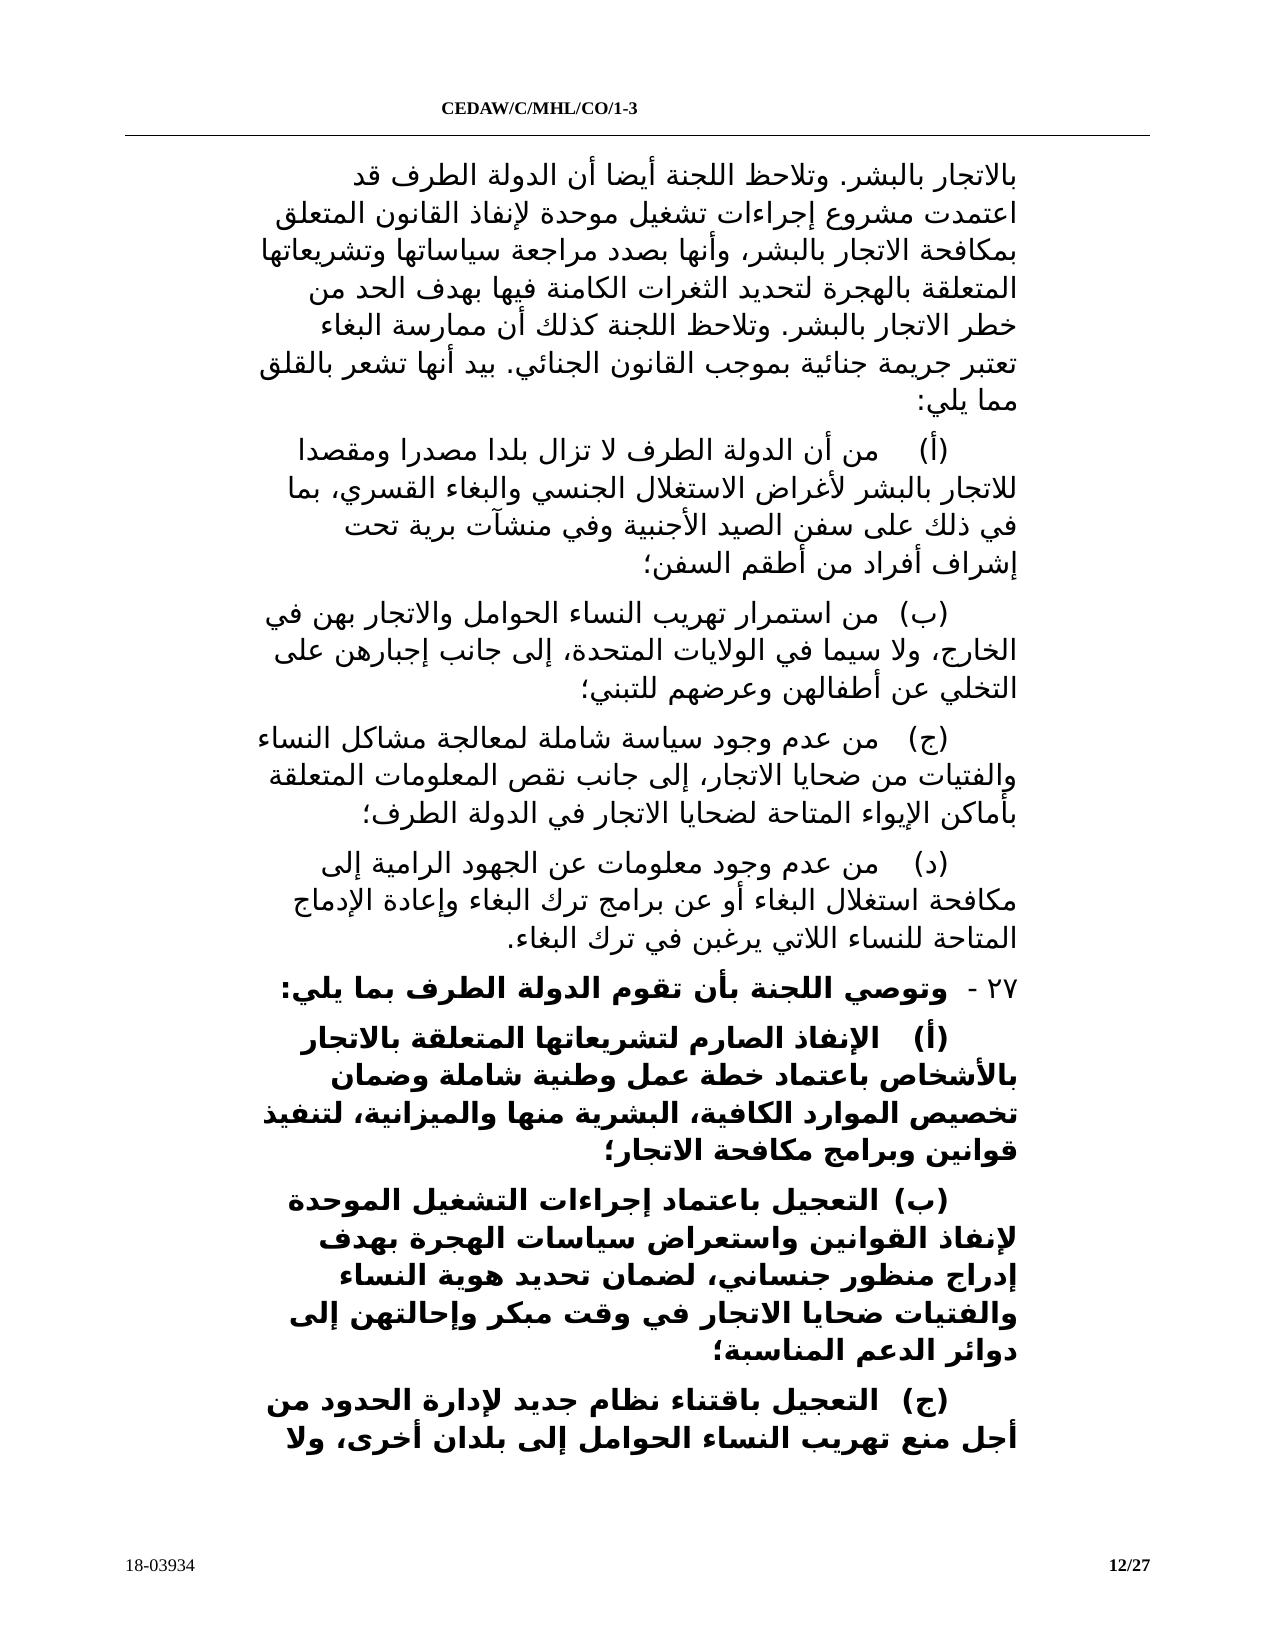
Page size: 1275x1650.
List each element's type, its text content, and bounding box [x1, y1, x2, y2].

text (د) من عدم وجود معلومات عن الجهود الرامية إلى مكافحة استغلال البغاء أو عن برامج ترك البغاء وإعادة الإدماج المتاحة للنساء اللاتي يرغبن في ترك البغاء. [257, 843, 1018, 956]
text ٢٧ - وتوصي اللجنة بأن تقوم الدولة الطرف بما يلي: [257, 968, 1018, 1006]
text (ب) من استمرار تهريب النساء الحوامل والاتجار بهن في الخارج، ولا سيما في الولايات المتحدة، إلى جانب إجبارهن على التخلي عن أطفالهن وعرضهم للتبني؛ [257, 593, 1018, 706]
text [257, 156, 1018, 418]
text (أ) من أن الدولة الطرف لا تزال بلدا مصدرا ومقصدا للاتجار بالبشر لأغراض الاستغلال الجنسي والبغاء القسري، بما في ذلك على سفن الصيد الأجنبية وفي منشآت برية تحت إشراف أفراد من أطقم السفن؛ [257, 431, 1018, 581]
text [257, 1381, 1018, 1456]
text (ج) من عدم وجود سياسة شاملة لمعالجة مشاكل النساء والفتيات من ضحايا الاتجار، إلى جانب نقص المعلومات المتعلقة بأماكن الإيواء المتاحة لضحايا الاتجار في الدولة الطرف؛ [257, 718, 1018, 831]
text (أ) الإنفاذ الصارم لتشريعاتها المتعلقة بالاتجار بالأشخاص باعتماد خطة عمل وطنية شاملة وضمان تخصيص الموارد الكافية، البشرية منها والميزانية، لتنفيذ قوانين وبرامج مكافحة الاتجار؛ [257, 1018, 1018, 1168]
text (ب) التعجيل باعتماد إجراءات التشغيل الموحدة لإنفاذ القوانين واستعراض سياسات الهجرة بهدف إدراج منظور جنساني، لضمان تحديد هوية النساء والفتيات ضحايا الاتجار في وقت مبكر وإحالتهن إلى دوائر الدعم المناسبة؛ [257, 1181, 1018, 1368]
